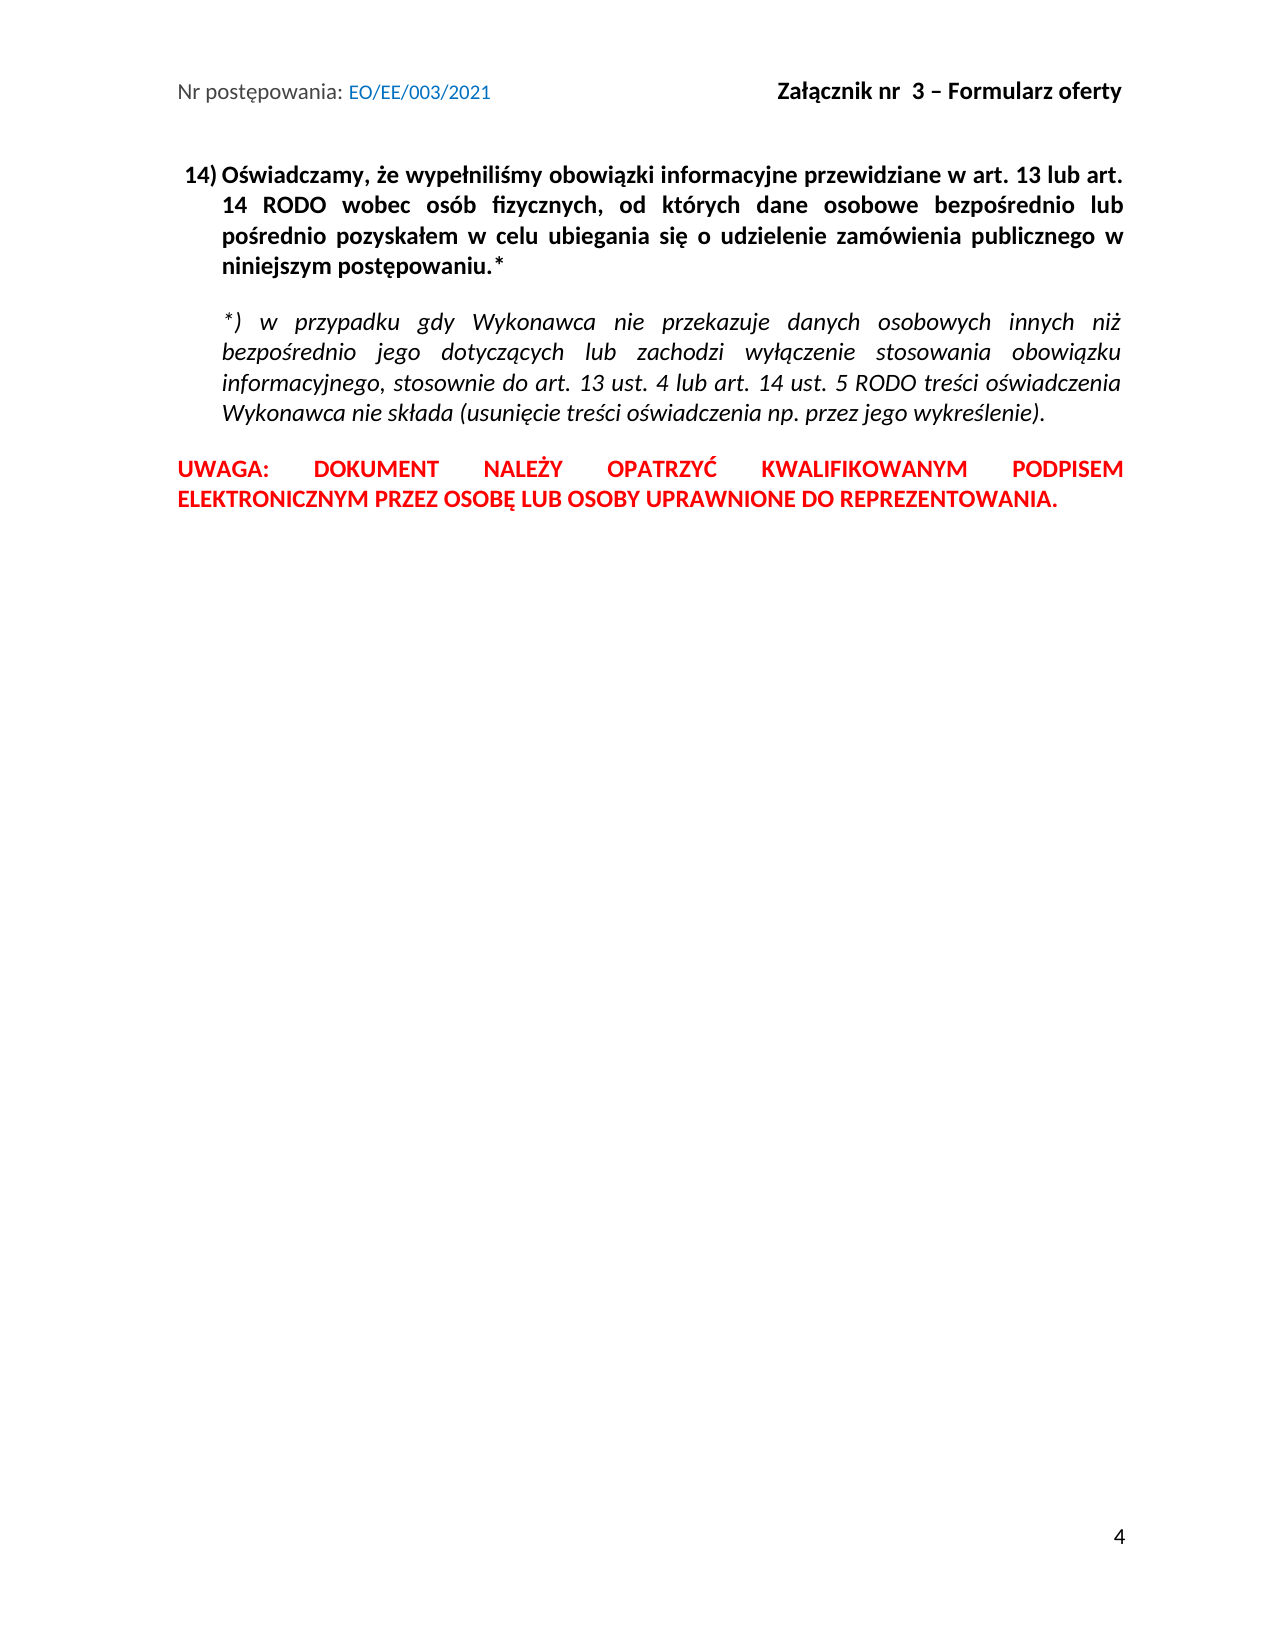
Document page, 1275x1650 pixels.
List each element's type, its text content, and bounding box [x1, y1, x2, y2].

text *) w przypadku gdy Wykonawca nie przekazuje danych osobowych innych niż bezpośrednio jego dotyczących lub zachodzi wyłączenie stosowania obowiązku informacyjnego, stosownie do art. 13 ust. 4 lub art. 14 ust. 5 RODO treści oświadczenia Wykonawca nie składa (usunięcie treści oświadczenia np. przez jego wykreślenie). [222, 306, 1125, 428]
text UWAGA: DOKUMENT NALEŻY OPATRZYĆ KWALIFIKOWANYM PODPISEM ELEKTRONICZNYM PRZEZ OSOBĘ LUB OSOBY UPRAWNIONE DO REPREZENTOWANIA. [177, 453, 1125, 514]
list Oświadczamy, że wypełniliśmy obowiązki informacyjne przewidziane w art. 13 lub art. 14 RODO wobec osób fizycznych, od których dane osobowe bezpośrednio lub pośrednio pozyskałem w celu ubiegania się o udzielenie zamówienia publicznego w niniejszym postępowaniu.* [184, 159, 1125, 281]
